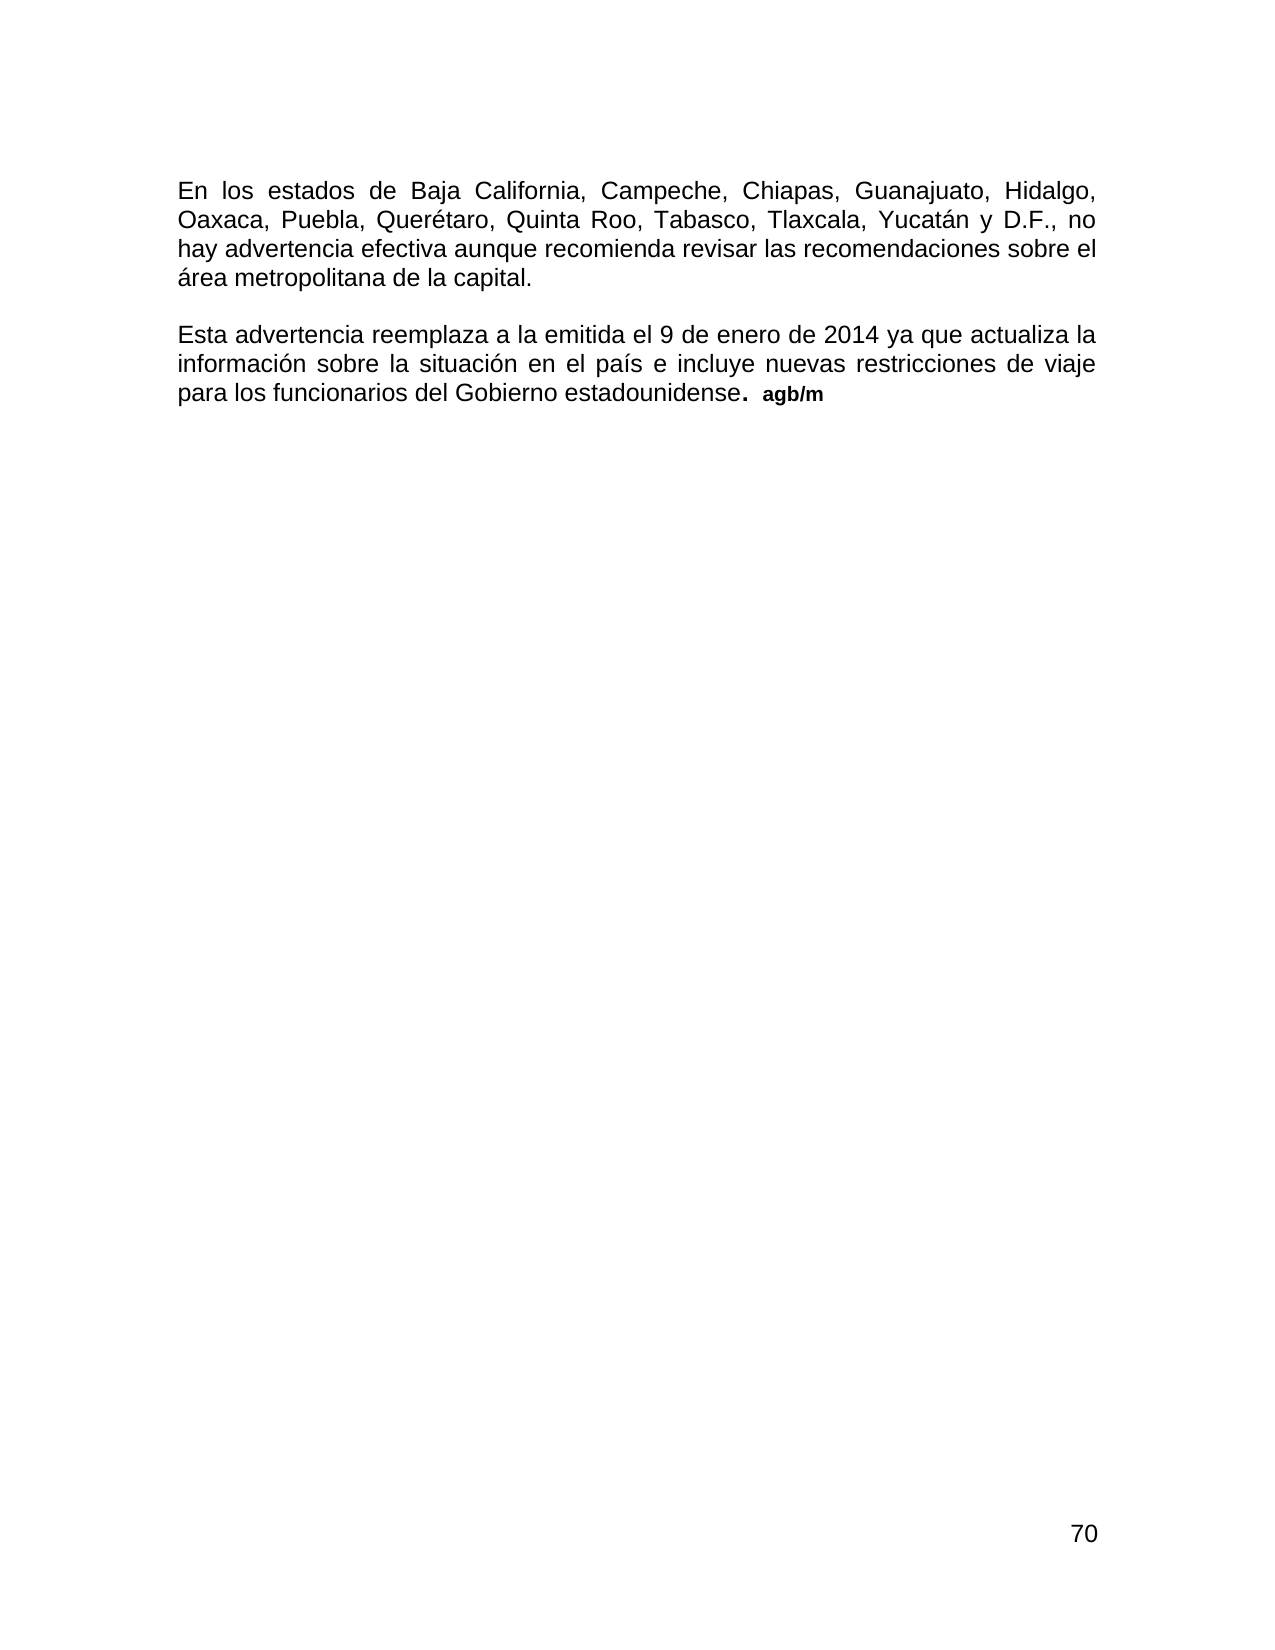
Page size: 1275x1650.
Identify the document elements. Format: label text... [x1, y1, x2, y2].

text En los estados de Baja California, Campeche, Chiapas, Guanajuato, Hidalgo, Oaxaca, Puebla, Querétaro, Quinta Roo, Tabasco, Tlaxcala, Yucatán y D.F., no hay advertencia efectiva aunque recomienda revisar las recomendaciones sobre el área metropolitana de la capital. [177, 176, 1098, 291]
text Esta advertencia reemplaza a la emitida el 9 de enero de 2014 ya que actualiza la información sobre la situación en el país e incluye nuevas restricciones de viaje para los funcionarios del Gobierno estadounidense. agb/m [177, 320, 1098, 406]
